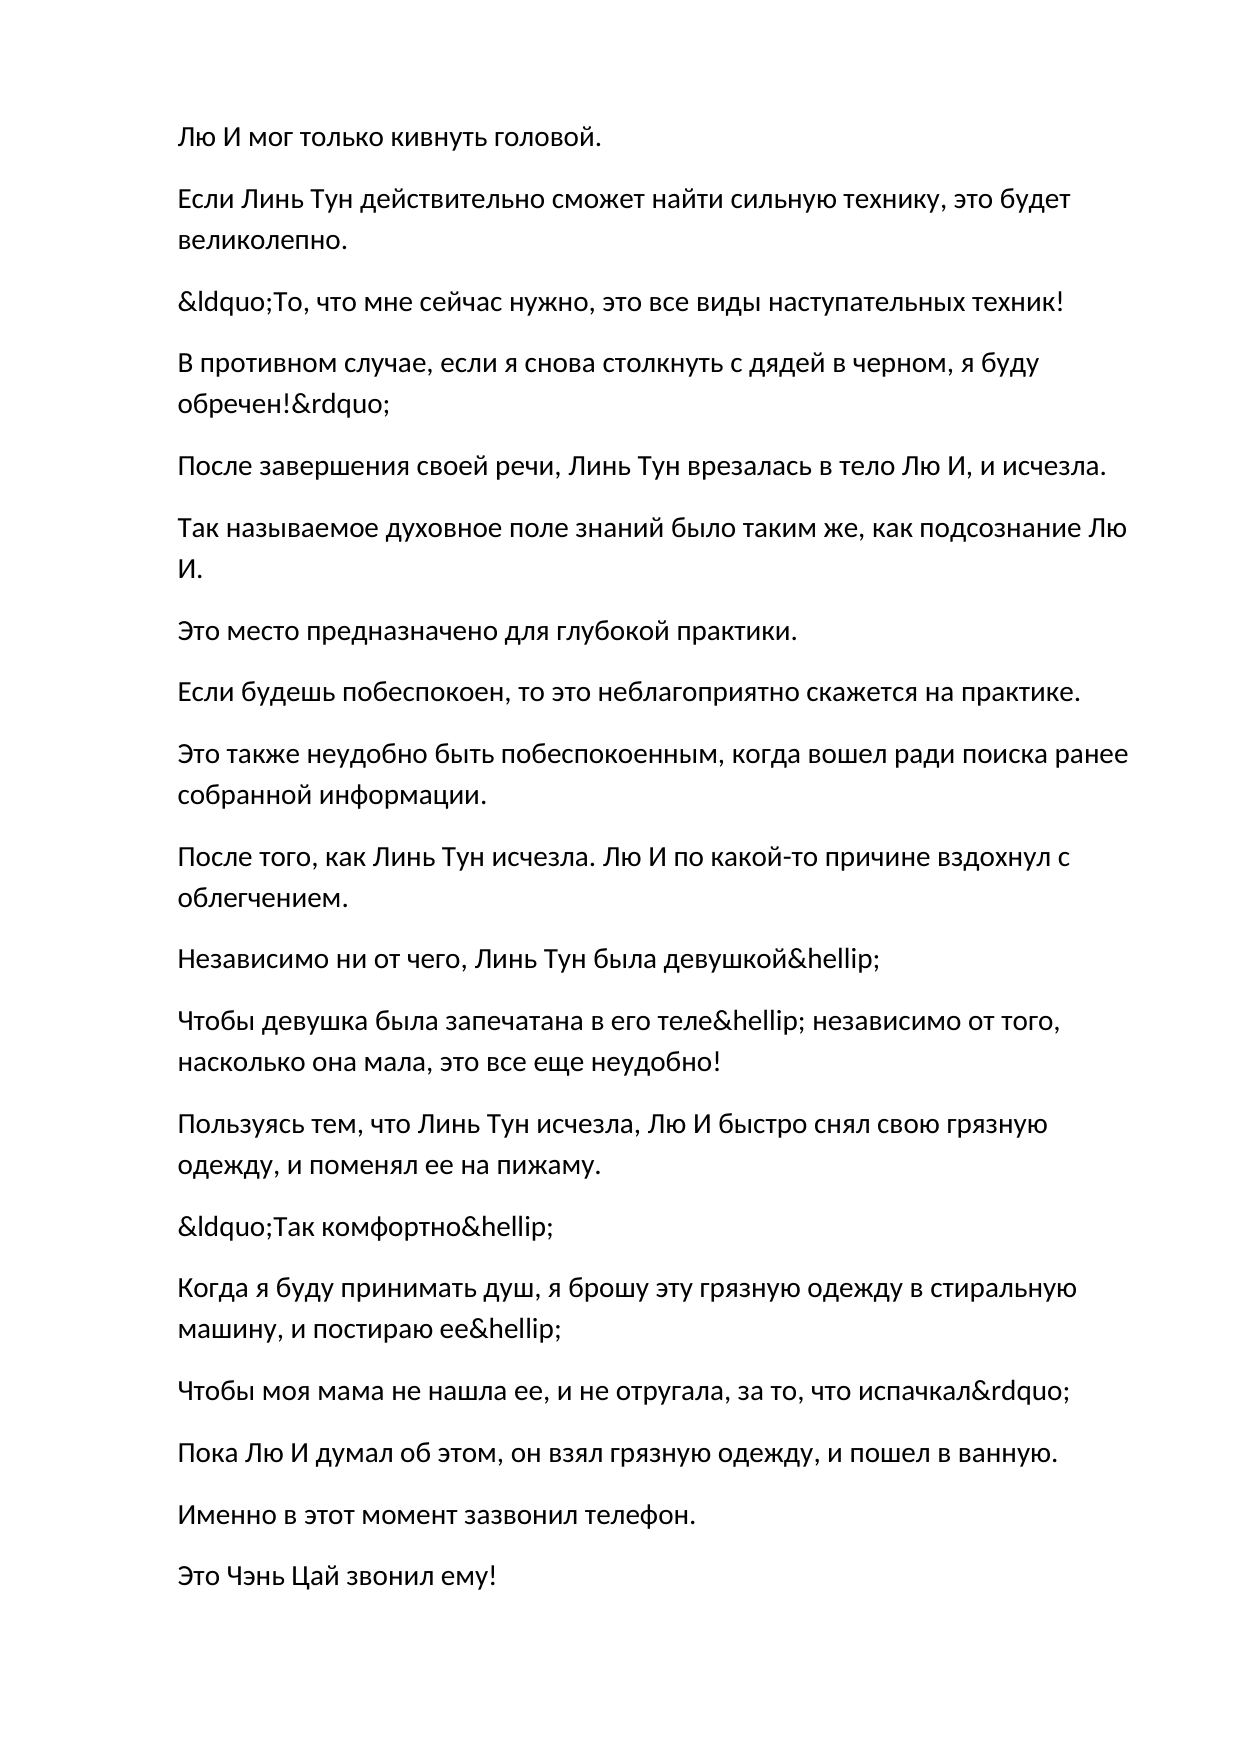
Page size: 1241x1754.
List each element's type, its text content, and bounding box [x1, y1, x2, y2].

text Это Чэнь Цай звонил ему! [177, 1557, 1152, 1593]
text Лю И мог только кивнуть головой. [177, 118, 1152, 154]
text Именно в этот момент зазвонил телефон. [177, 1496, 1152, 1531]
text Если Линь Тун действительно сможет найти сильную технику, это будет великолепно. [177, 180, 1152, 256]
text После того, как Линь Тун исчезла. Лю И по какой-то причине вздохнул с облегчением. [177, 838, 1152, 914]
text После завершения своей речи, Линь Тун врезалась в тело Лю И, и исчезла. [177, 447, 1152, 483]
text Если будешь побеспокоен, то это неблагоприятно скажется на практике. [177, 673, 1152, 709]
text Чтобы моя мама не нашла ее, и не отругала, за то, что испачкал&rdquo; [177, 1372, 1152, 1408]
text &ldquo;Так комфортно&hellip; [177, 1208, 1152, 1243]
text Пока Лю И думал об этом, он взял грязную одежду, и пошел в ванную. [177, 1434, 1152, 1469]
text &ldquo;То, что мне сейчас нужно, это все виды наступательных техник! [177, 283, 1152, 318]
text Пользуясь тем, что Линь Тун исчезла, Лю И быстро снял свою грязную одежду, и поменял ее на пижаму. [177, 1105, 1152, 1182]
text Это также неудобно быть побеспокоенным, когда вошел ради поиска ранее собранной информации. [177, 735, 1152, 812]
text Это место предназначено для глубокой практики. [177, 612, 1152, 647]
text Так называемое духовное поле знаний было таким же, как подсознание Лю И. [177, 509, 1152, 585]
text Когда я буду принимать душ, я брошу эту грязную одежду в стиральную машину, и постираю ее&hellip; [177, 1269, 1152, 1346]
text Независимо ни от чего, Линь Тун была девушкой&hellip; [177, 941, 1152, 976]
text Чтобы девушка была запечатана в его теле&hellip; независимо от того, насколько она мала, это все еще неудобно! [177, 1002, 1152, 1079]
text В противном случае, если я снова столкнуть с дядей в черном, я буду обречен!&rdquo; [177, 344, 1152, 421]
